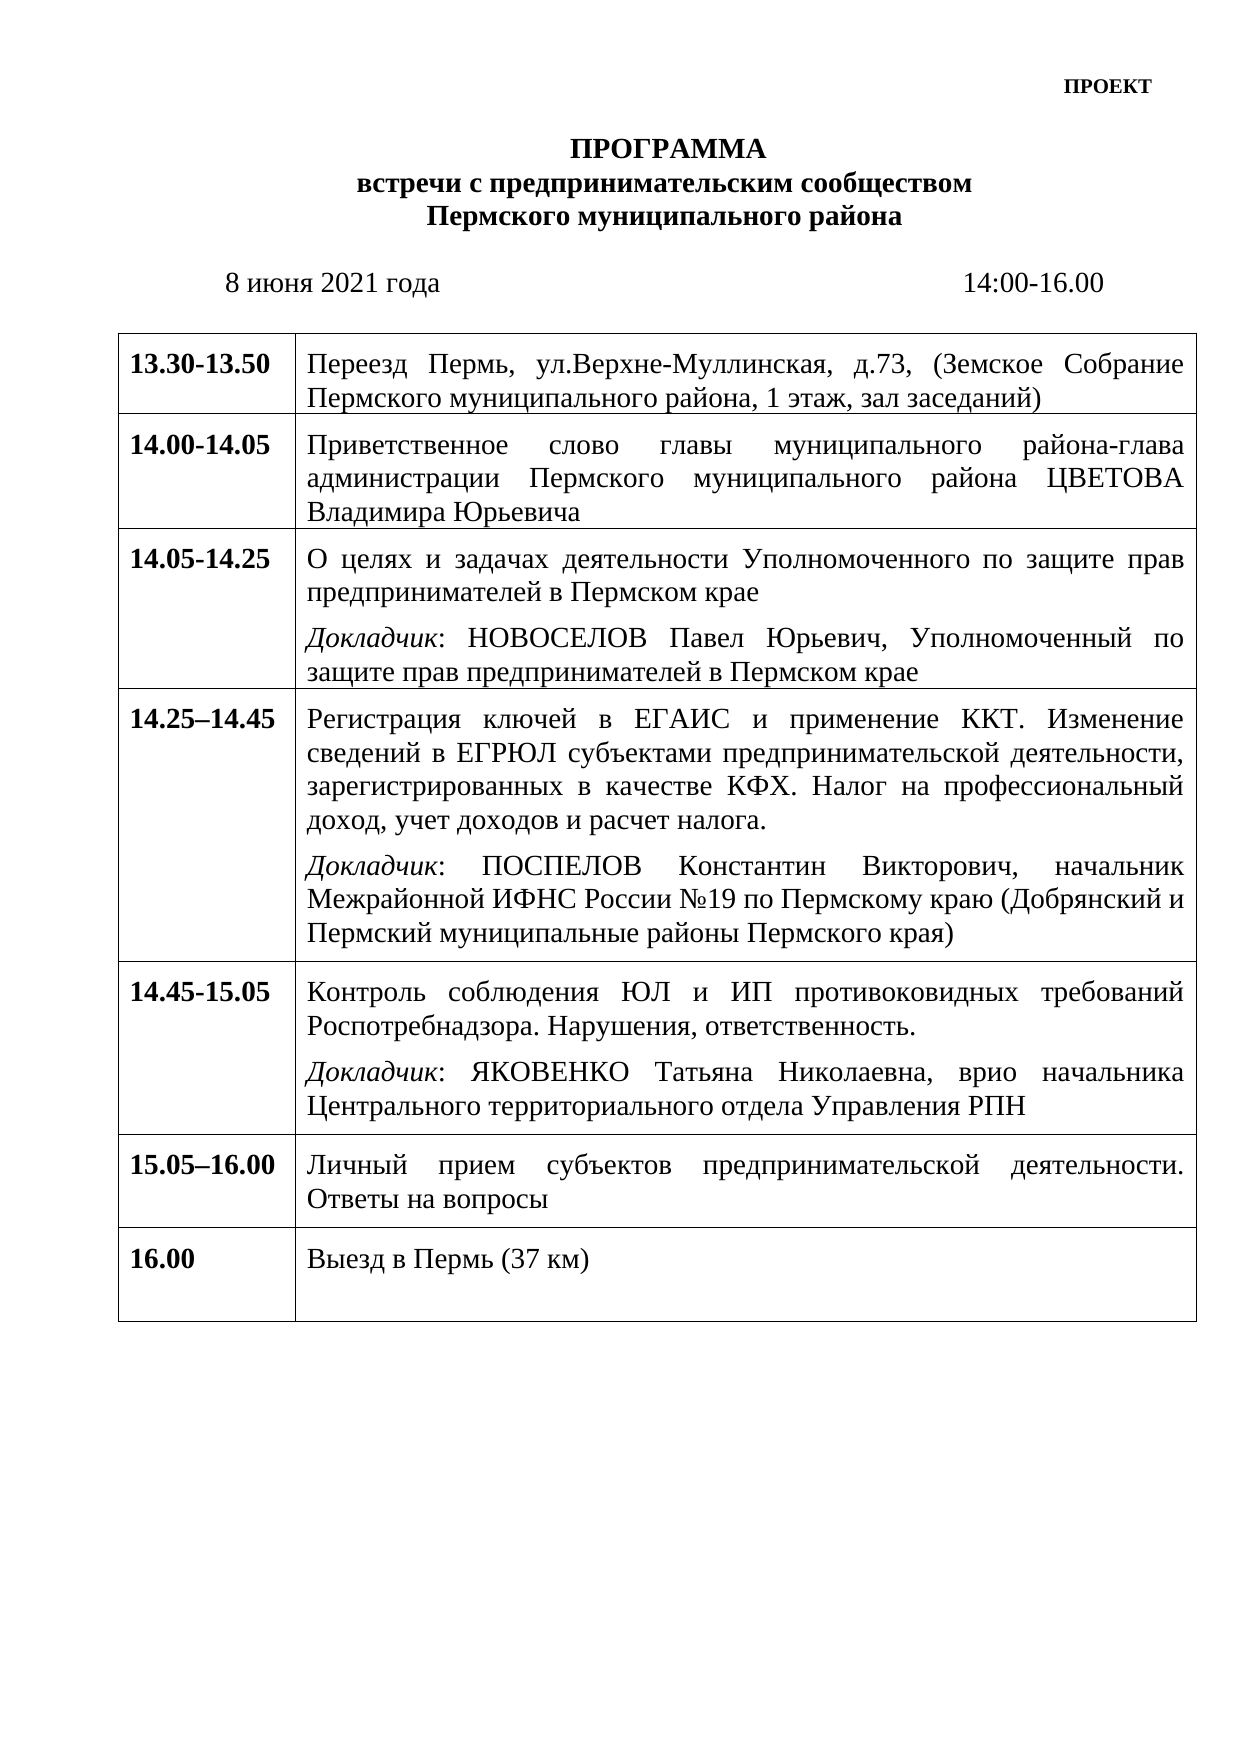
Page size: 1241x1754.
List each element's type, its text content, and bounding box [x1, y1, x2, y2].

table_cell 16.00 [119, 1228, 295, 1321]
text Пермского муниципального района [177, 198, 1152, 232]
text ПРОЕКТ [177, 74, 1152, 98]
table_cell 14.45-15.05 [119, 962, 295, 1134]
table_cell О целях и задачах деятельности Уполномоченного по защите прав предпринимателей в Пермском крае Докладчик: НОВОСЕЛОВ Павел Юрьевич, Уполномоченный по защите прав предпринимателей в Пермском крае [296, 529, 1196, 688]
table_cell 14.25–14.45 [119, 689, 295, 961]
table_cell 15.05–16.00 [119, 1135, 295, 1227]
table_cell 14.05-14.25 [119, 529, 295, 688]
table_header Переезд Пермь, ул.Верхне-Муллинская, д.73, (Земское Собрание Пермского муниципального района, 1 этаж, зал заседаний) [296, 334, 1196, 413]
table_cell Контроль соблюдения ЮЛ и ИП противоковидных требований Роспотребнадзора. Нарушения, ответственность. Докладчик: ЯКОВЕНКО Татьяна Николаевна, врио начальника Центрального территориального отдела Управления РПН [296, 962, 1196, 1134]
table_cell 14.00-14.05 [119, 414, 295, 527]
table_cell Регистрация ключей в ЕГАИС и применение ККТ. Изменение сведений в ЕГРЮЛ субъектами предпринимательской деятельности, зарегистрированных в качестве КФХ. Налог на профессиональный доход, учет доходов и расчет налога. Докладчик: ПОСПЕЛОВ Константин Викторович, начальник Межрайонной ИФНС России №19 по Пермскому краю (Добрянский и Пермский муниципальные районы Пермского края) [296, 689, 1196, 961]
table_cell Личный прием субъектов предпринимательской деятельности. Ответы на вопросы [296, 1135, 1196, 1227]
table_header 13.30-13.50 [119, 334, 295, 413]
text ПРОГРАММА [177, 131, 1152, 165]
text 8 июня 2021 года 14:00-16.00 [177, 266, 1152, 299]
table_cell Приветственное слово главы муниципального района-глава администрации Пермского муниципального района ЦВЕТОВА Владимира Юрьевича [296, 414, 1196, 527]
text встречи с предпринимательским сообществом [177, 165, 1152, 198]
table_cell Выезд в Пермь (37 км) [296, 1228, 1196, 1321]
